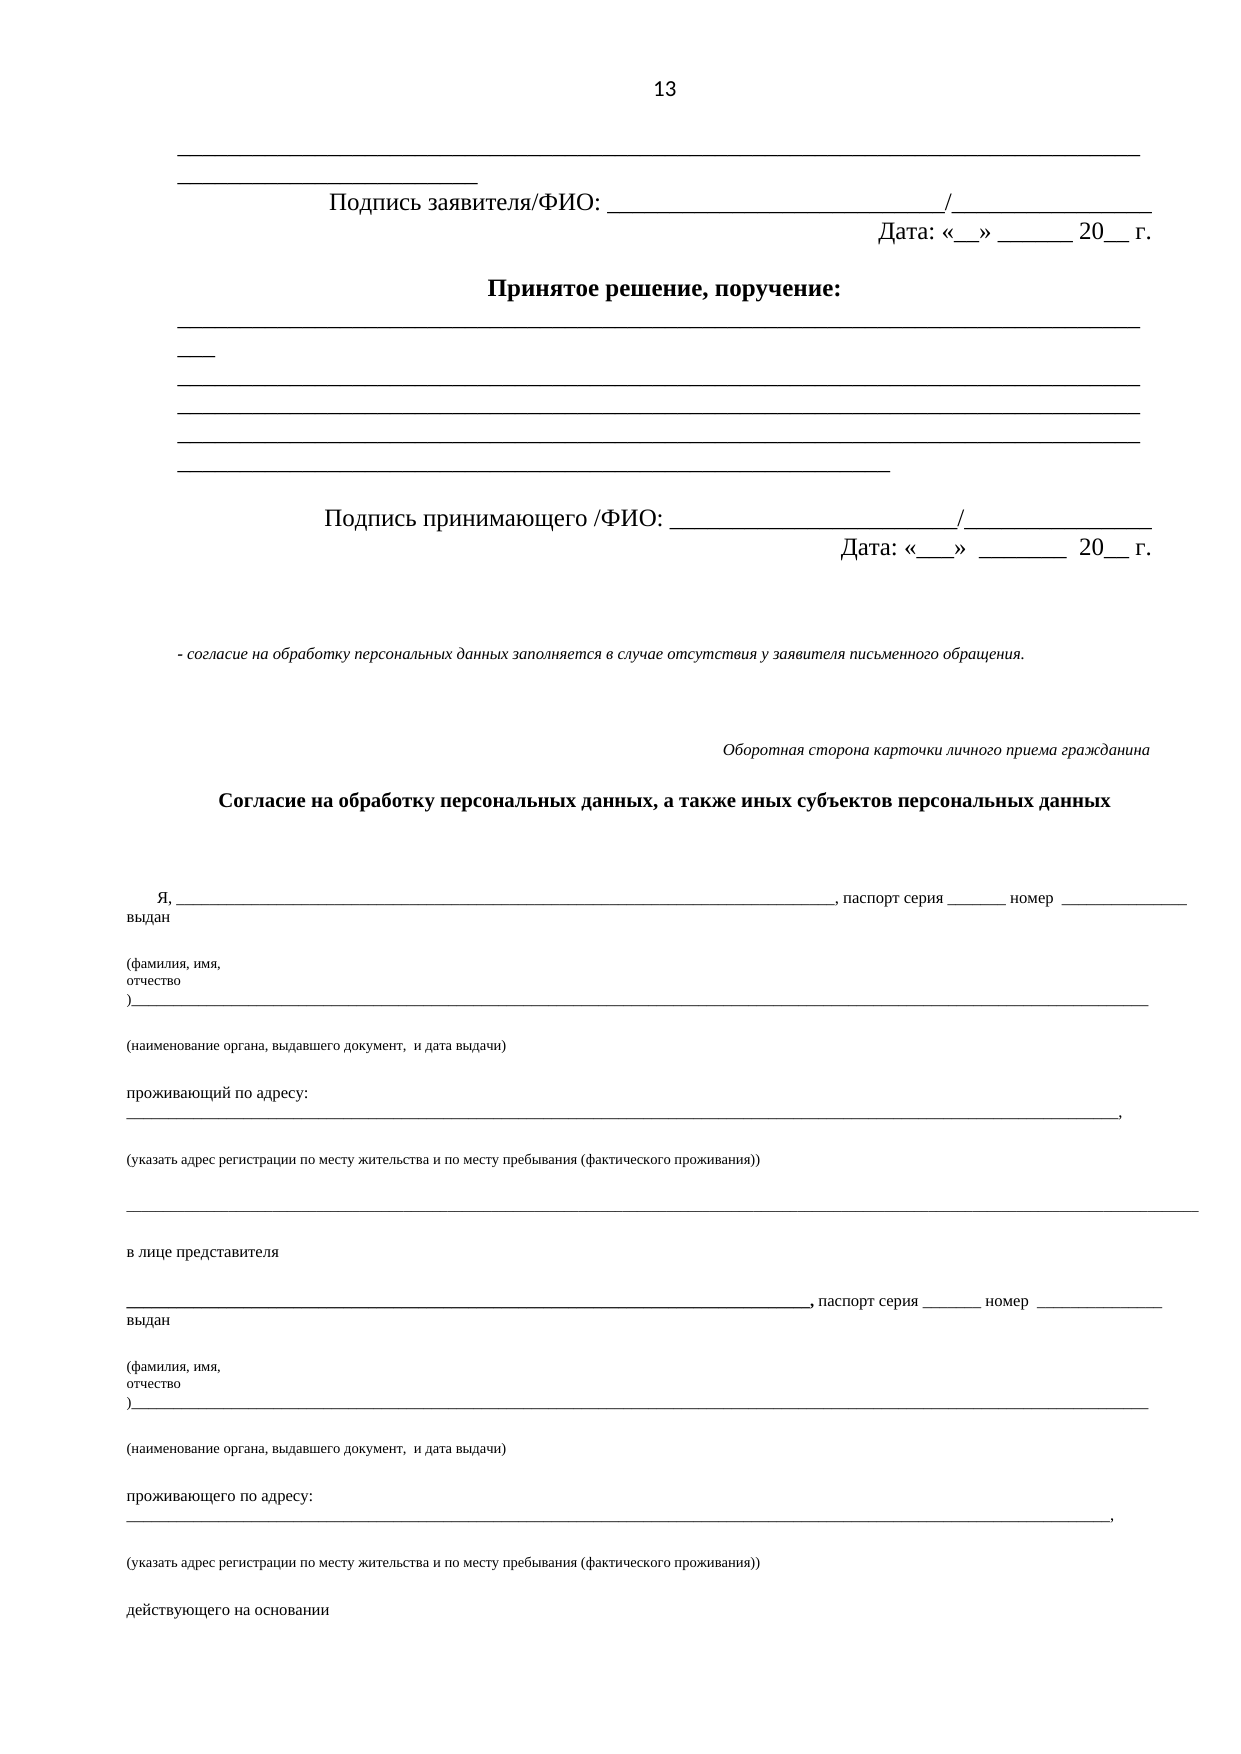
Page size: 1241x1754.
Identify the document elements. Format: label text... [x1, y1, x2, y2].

text Дата: «__» ______ 20__ г. [177, 216, 1152, 245]
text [177, 130, 1152, 187]
text Согласие на обработку персональных данных, а также иных субъектов персональных данных [177, 788, 1152, 812]
text Подпись заявителя/ФИО: ___________________________/________________ [177, 187, 1152, 216]
text Оборотная сторона карточки личного приема гражданина [177, 740, 1152, 759]
text Подпись принимающего /ФИО: _______________________/_______________ [177, 503, 1152, 532]
text Дата: «___» _______ 20__ г. [177, 532, 1152, 561]
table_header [115, 888, 1214, 1618]
text Принятое решение, поручение: [177, 273, 1152, 302]
text ________________________________________________________________________________ [177, 302, 1152, 360]
text ________________________________________________________________________________________________________________________________________________________________________________________________________________________________________________________________________________________________ [177, 360, 1152, 475]
text - согласие на обработку персональных данных заполняется в случае отсутствия у заявителя письменного обращения. [177, 643, 1152, 663]
